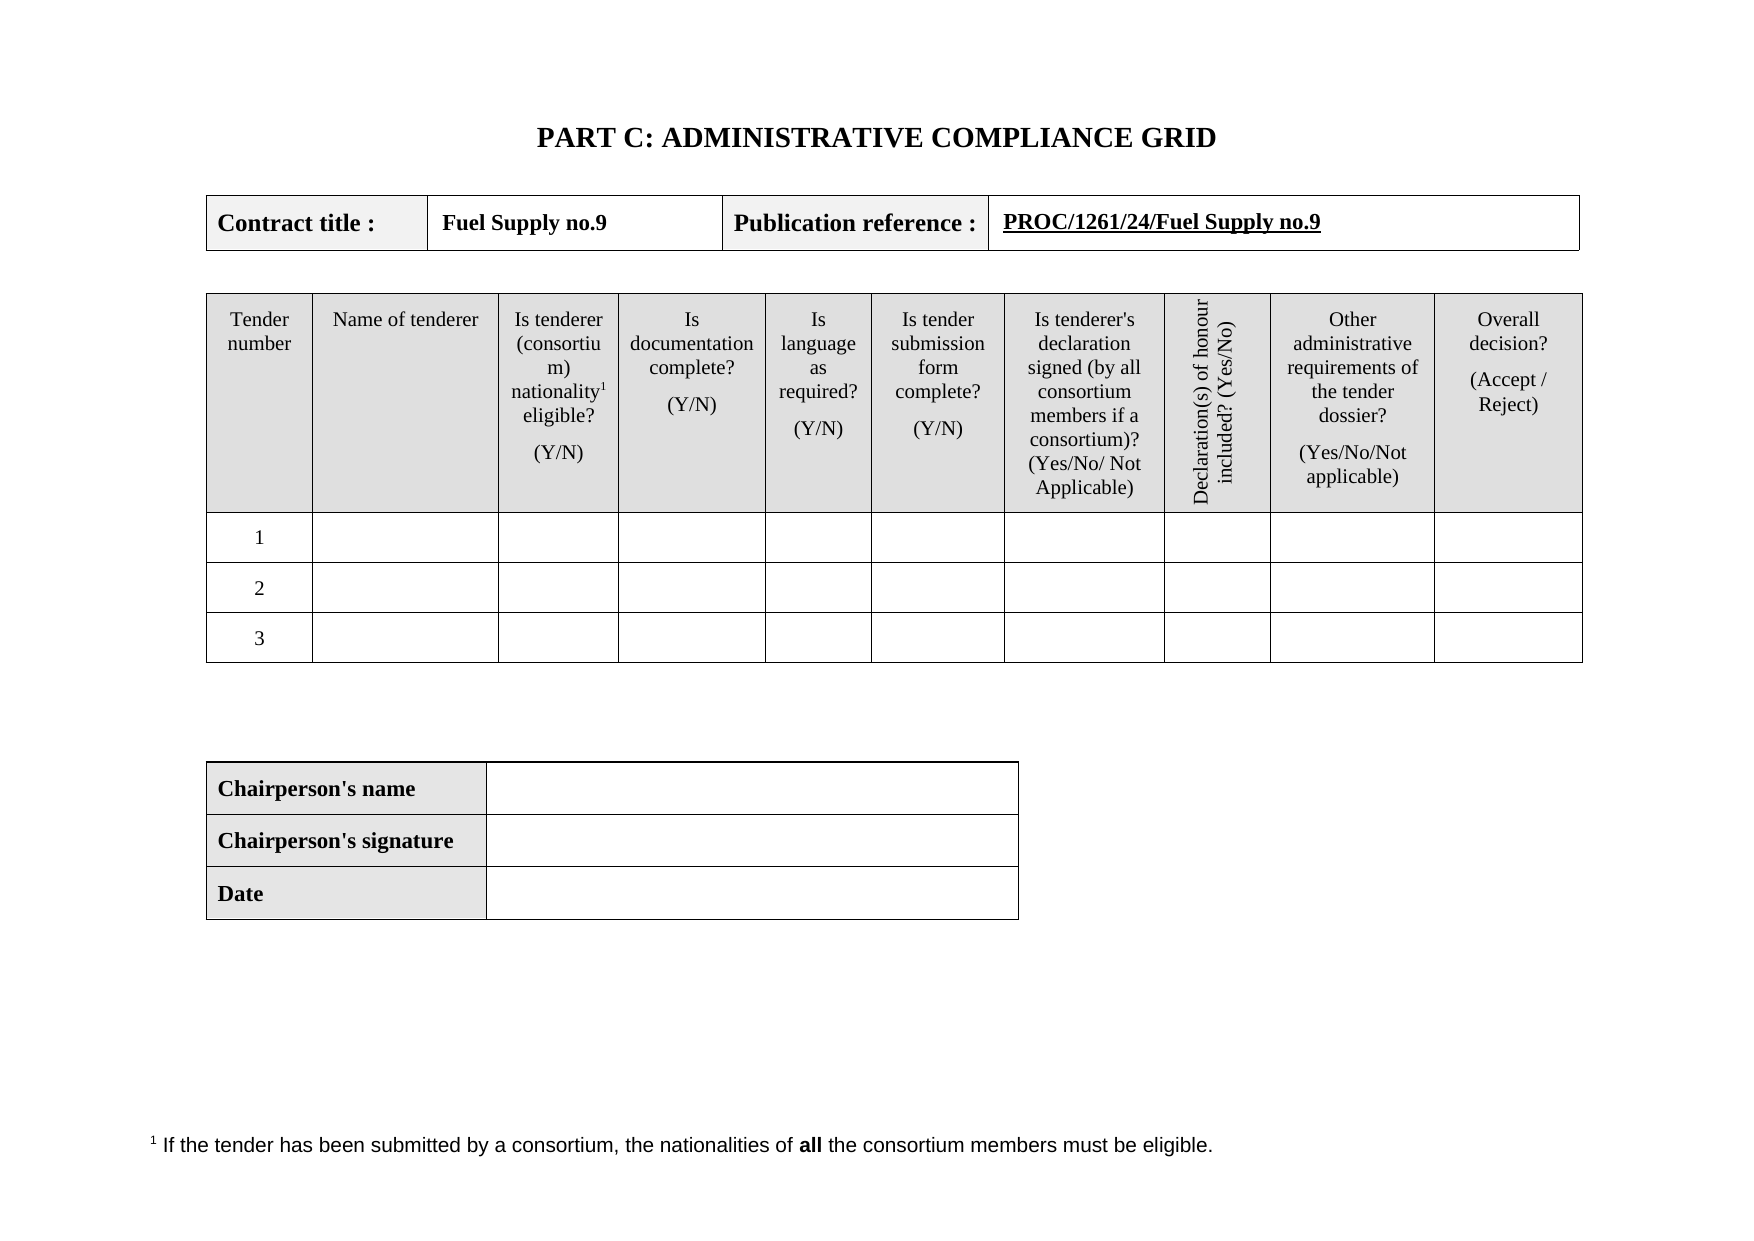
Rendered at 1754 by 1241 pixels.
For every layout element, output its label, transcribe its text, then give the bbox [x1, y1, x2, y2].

table_header Is documentation complete? (Y/N) [619, 294, 765, 512]
table_cell [313, 513, 498, 562]
table_cell [872, 563, 1004, 612]
table_cell [499, 563, 618, 612]
table_cell [619, 563, 765, 612]
table_header PROC/1261/24/Fuel Supply no.9 [989, 196, 1579, 249]
table_cell [766, 563, 871, 612]
table_cell [1005, 613, 1164, 662]
table_cell [1005, 563, 1164, 612]
table_cell Date [207, 867, 486, 918]
table_header Is tenderer (consortium) nationality eligible? (Y/N) [499, 294, 618, 512]
table_cell [766, 513, 871, 562]
table_cell [1165, 563, 1270, 612]
table_header Tender number [207, 294, 312, 512]
table_cell [1271, 513, 1434, 562]
table_cell 2 [207, 563, 312, 612]
table_header [487, 763, 1018, 814]
table_cell [499, 513, 618, 562]
table_header Is language as required? (Y/N) [766, 294, 871, 512]
table_cell [1271, 613, 1434, 662]
table_cell [313, 613, 498, 662]
table_header Other administrative requirements of the tender dossier? (Yes/No/Not applicable) [1271, 294, 1434, 512]
table_header Overall decision? (Accept / Reject) [1435, 294, 1582, 512]
table_cell [766, 613, 871, 662]
table_cell [1271, 563, 1434, 612]
table_cell 3 [207, 613, 312, 662]
table_header Publication reference : [723, 196, 988, 249]
table_cell [872, 513, 1004, 562]
table_cell [499, 613, 618, 662]
table_cell [313, 563, 498, 612]
table_cell [1435, 613, 1582, 662]
table_cell [1165, 513, 1270, 562]
table_cell [1435, 563, 1582, 612]
table_cell [619, 613, 765, 662]
table_header Is tenderer's declaration signed (by all consortium members if a consortium)? (Yes/No/ Not Applicable) [1005, 294, 1164, 512]
table_header Is tender submission form complete? (Y/N) [872, 294, 1004, 512]
table_header Declaration(s) of honour included? (Yes/No) [1165, 294, 1270, 512]
subtitle PART C: ADMINISTRATIVE COMPLIANCE GRID [150, 121, 1604, 154]
table_header Contract title : [207, 196, 427, 249]
table_cell 1 [207, 513, 312, 562]
table_cell [1435, 513, 1582, 562]
table_cell [619, 513, 765, 562]
table_cell Chairperson's signature [207, 815, 486, 866]
table_cell [1165, 613, 1270, 662]
table_cell [872, 613, 1004, 662]
table_cell [1005, 513, 1164, 562]
table_header Name of tenderer [313, 294, 498, 512]
table_header Chairperson's name [207, 763, 486, 814]
table_header Fuel Supply no.9 [428, 196, 722, 249]
table_cell [487, 867, 1018, 918]
table_cell [487, 815, 1018, 866]
